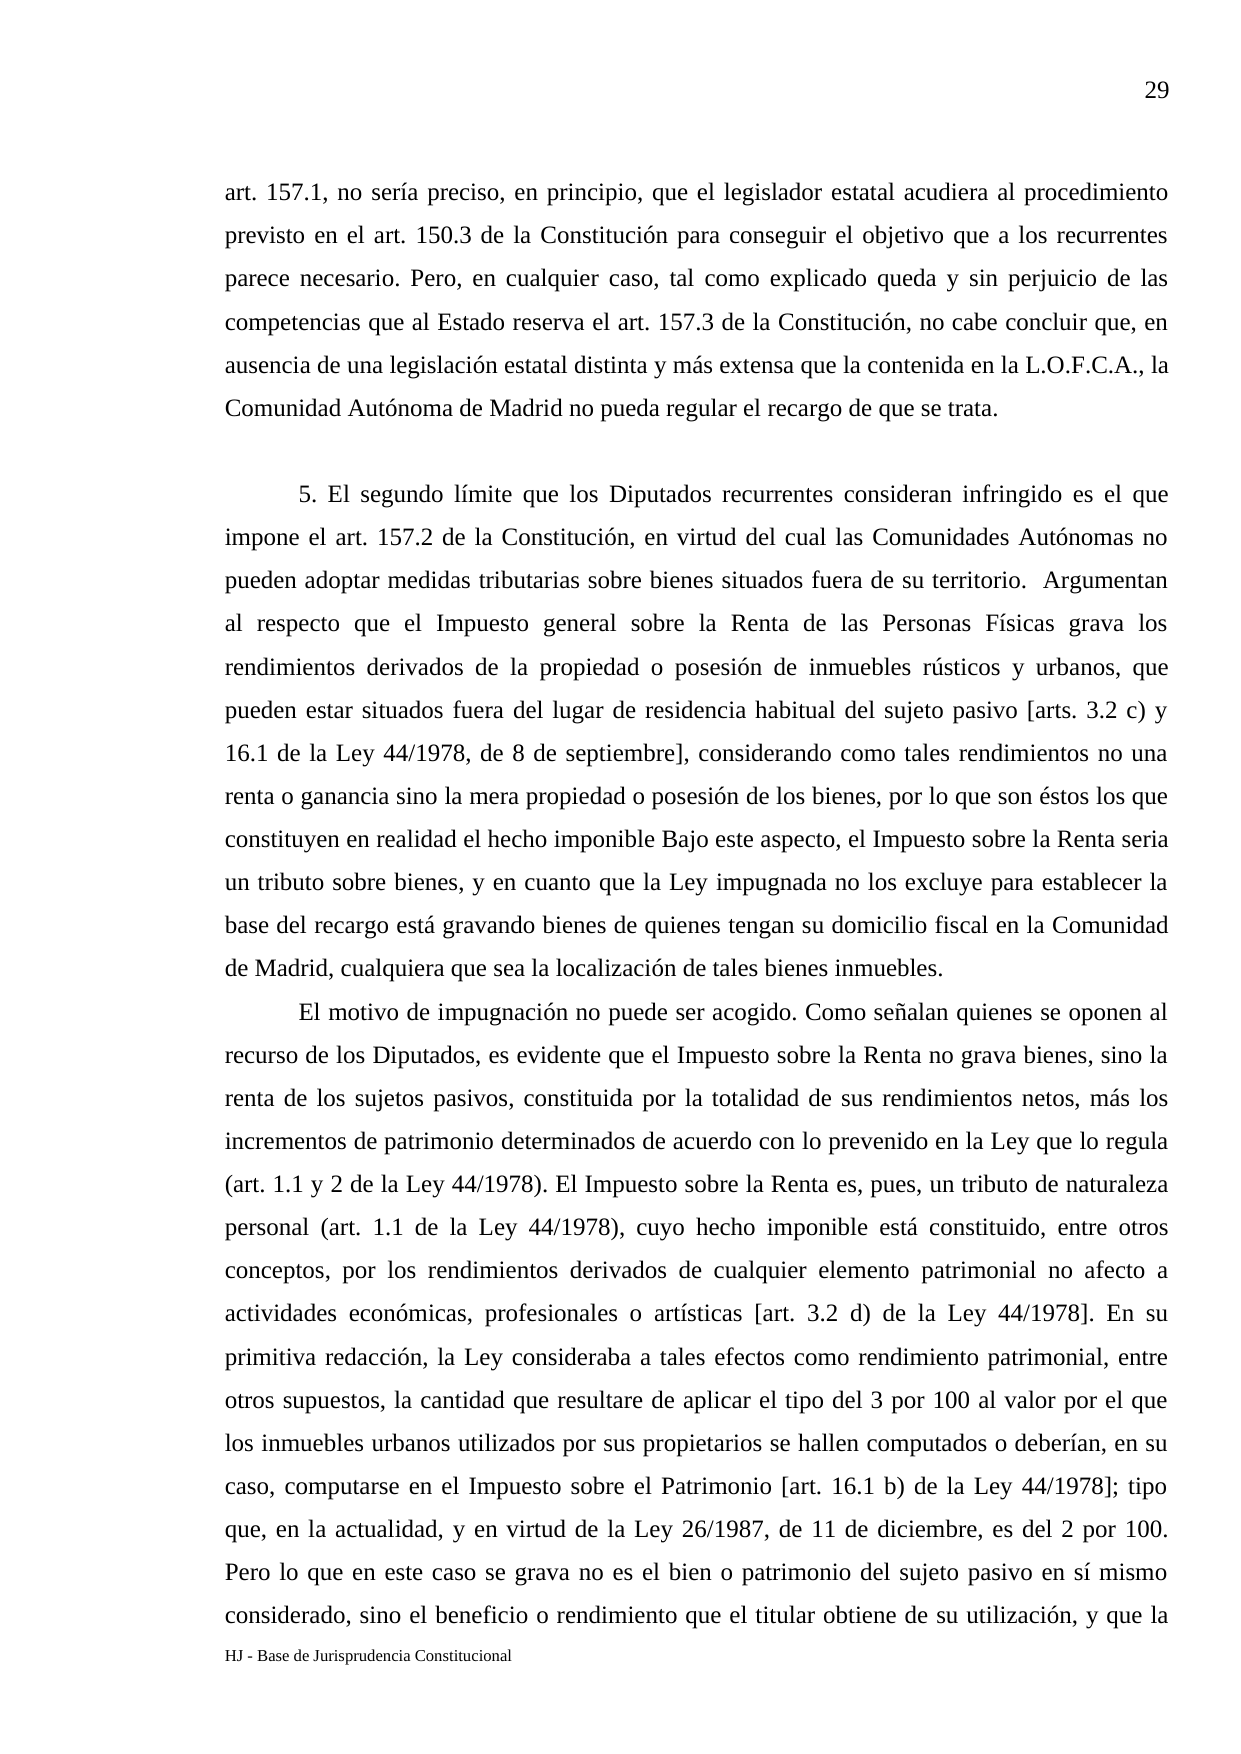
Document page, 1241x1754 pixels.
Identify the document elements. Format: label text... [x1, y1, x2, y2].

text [224, 997, 1169, 1629]
text 5. El segundo límite que los Diputados recurrentes consideran infringido es el que impone el art. 157.2 de la Constitución, en virtud del cual las Comunidades Autónomas no pueden adoptar medidas tributarias sobre bienes situados fuera de su territorio. Argumentan al respecto que el Impuesto general sobre la Renta de las Personas Físicas grava los rendimientos derivados de la propiedad o posesión de inmuebles rústicos y urbanos, que pueden estar situados fuera del lugar de residencia habitual del sujeto pasivo [arts. 3.2 c) y 16.1 de la Ley 44/1978, de 8 de septiembre], considerando como tales rendimientos no una renta o ganancia sino la mera propiedad o posesión de los bienes, por lo que son éstos los que constituyen en realidad el hecho imponible Bajo este aspecto, el Impuesto sobre la Renta seria un tributo sobre bienes, y en cuanto que la Ley impugnada no los excluye para establecer la base del recargo está gravando bienes de quienes tengan su domicilio fiscal en la Comunidad de Madrid, cualquiera que sea la localización de tales bienes inmuebles. [224, 479, 1169, 982]
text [224, 177, 1169, 422]
